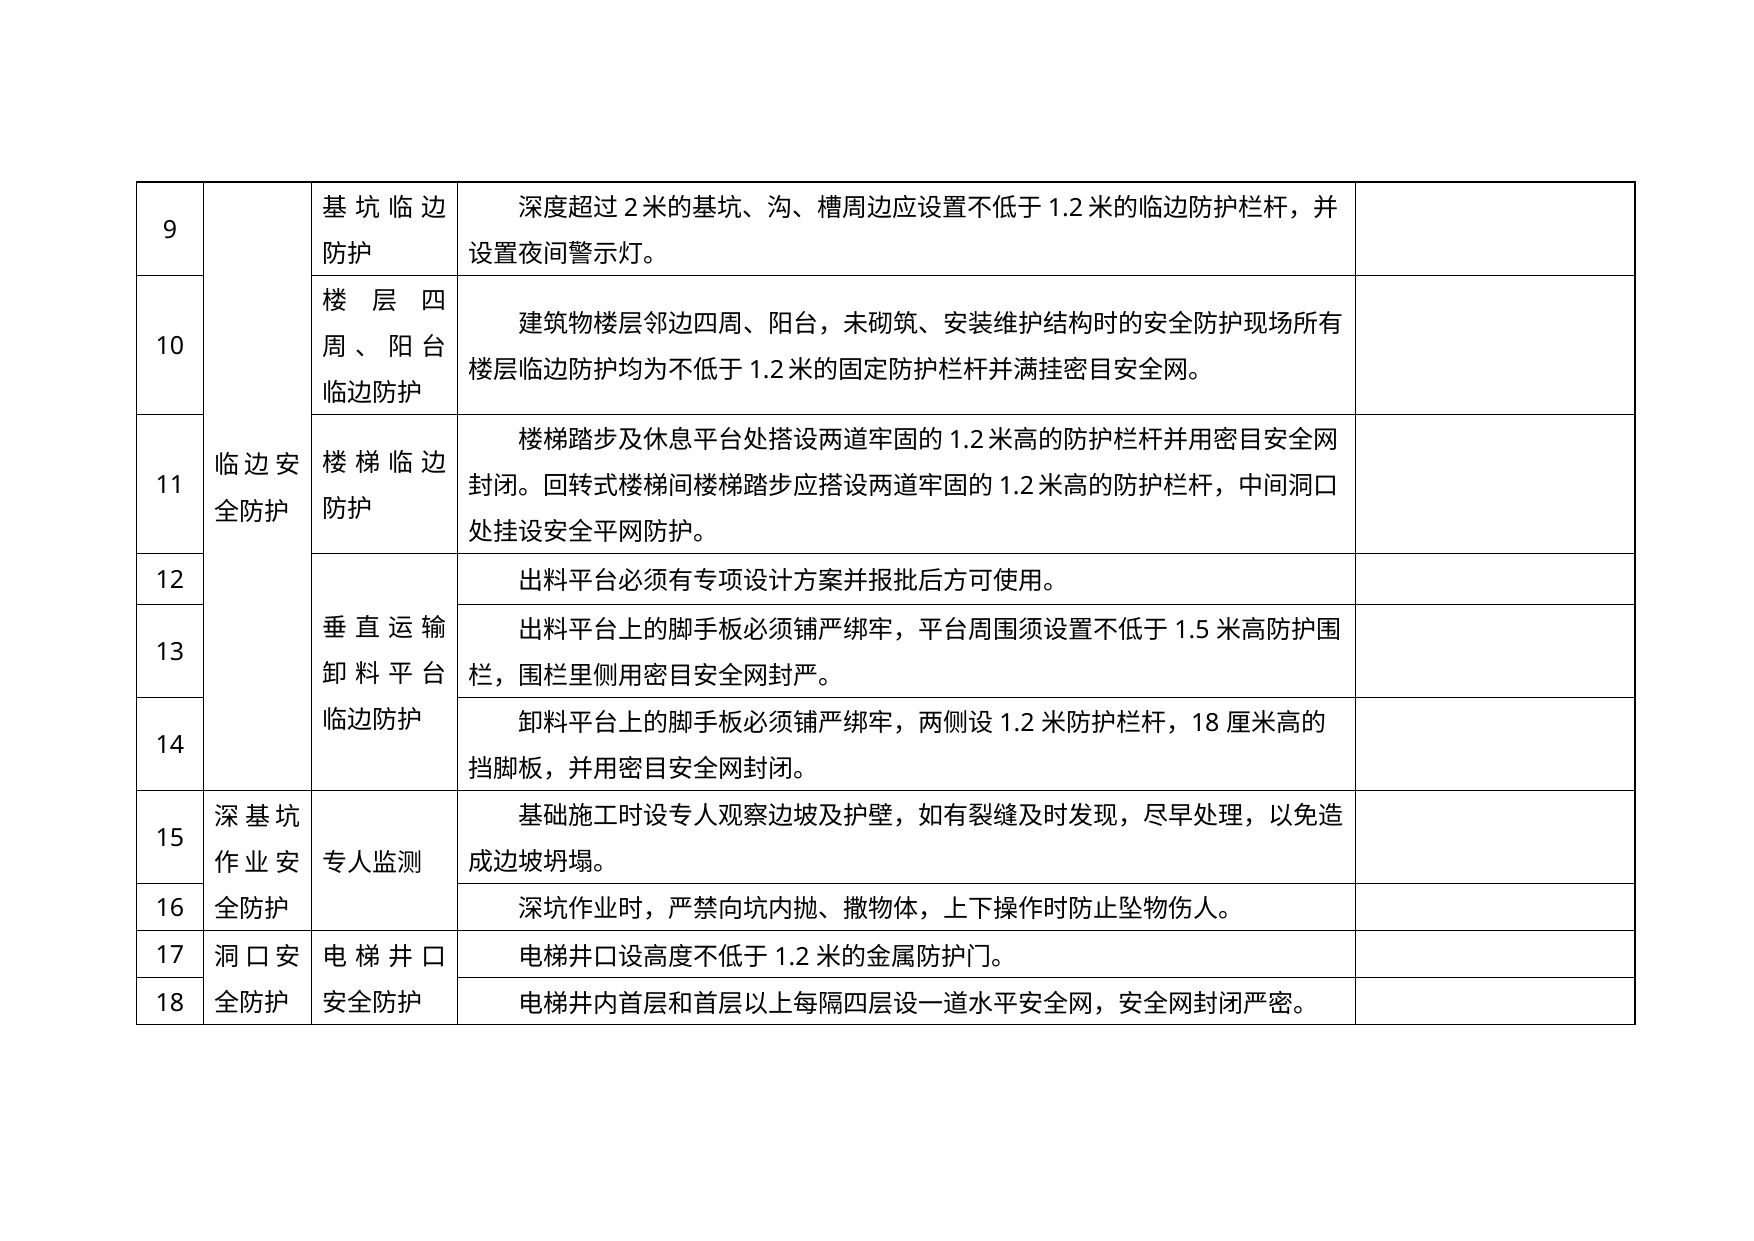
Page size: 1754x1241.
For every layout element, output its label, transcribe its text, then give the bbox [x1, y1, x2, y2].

table_cell 18 [137, 978, 203, 1024]
table_cell 9 [137, 183, 203, 274]
table_cell 电梯井口安全防护 [312, 931, 457, 1024]
table_cell [1356, 605, 1634, 697]
table_cell 专人监测 [312, 791, 457, 930]
table_cell [1356, 978, 1634, 1024]
table_cell 11 [137, 415, 203, 553]
table_cell 垂直运输卸料平台临边防护 [312, 554, 457, 790]
table_cell 电梯井内首层和首层以上每隔四层设一道水平安全网，安全网封闭严密。 [458, 978, 1355, 1024]
table_cell 基坑临边防护 [312, 183, 457, 274]
table_cell 电梯井口设高度不低于 1.2 米的金属防护门。 [458, 931, 1355, 977]
table_cell 洞口安全防护 [204, 931, 311, 1024]
table_cell 出料平台必须有专项设计方案并报批后方可使用。 [458, 554, 1355, 604]
table_cell 12 [137, 554, 203, 604]
table_cell [1356, 183, 1634, 274]
table_cell 15 [137, 791, 203, 883]
table_cell 卸料平台上的脚手板必须铺严绑牢，两侧设 1.2 米防护栏杆，18 厘米高的挡脚板，并用密目安全网封闭。 [458, 698, 1355, 790]
table_cell [1356, 276, 1634, 414]
table_cell [1356, 415, 1634, 553]
table_cell [1356, 554, 1634, 604]
table_cell 10 [137, 276, 203, 414]
table_cell 楼梯踏步及休息平台处搭设两道牢固的1.2米高的防护栏杆并用密目安全网封闭。回转式楼梯间楼梯踏步应搭设两道牢固的1.2米高的防护栏杆，中间洞口处挂设安全平网防护。 [458, 415, 1355, 553]
table_cell 深度超过2米的基坑、沟、槽周边应设置不低于1.2米的临边防护栏杆，并设置夜间警示灯。 [458, 183, 1355, 274]
table_cell 基础施工时设专人观察边坡及护壁，如有裂缝及时发现，尽早处理，以免造成边坡坍塌。 [458, 791, 1355, 883]
table_cell 楼层四周、阳台临边防护 [312, 276, 457, 414]
table_cell 临边安全防护 [204, 183, 311, 790]
table_cell [1356, 931, 1634, 977]
table_cell 出料平台上的脚手板必须铺严绑牢，平台周围须设置不低于 1.5 米高防护围栏，围栏里侧用密目安全网封严。 [458, 605, 1355, 697]
table_cell 17 [137, 931, 203, 977]
table_cell 13 [137, 605, 203, 697]
table_cell 建筑物楼层邻边四周、阳台，未砌筑、安装维护结构时的安全防护现场所有楼层临边防护均为不低于1.2米的固定防护栏杆并满挂密目安全网。 [458, 276, 1355, 414]
table_cell [1356, 698, 1634, 790]
table_cell 深坑作业时，严禁向坑内抛、撒物体，上下操作时防止坠物伤人。 [458, 884, 1355, 930]
table_cell [1356, 884, 1634, 930]
table_cell 14 [137, 698, 203, 790]
table_cell 深基坑作业安全防护 [204, 791, 311, 930]
table_cell 16 [137, 884, 203, 930]
table_cell [1356, 791, 1634, 883]
table_cell 楼梯临边防护 [312, 415, 457, 553]
